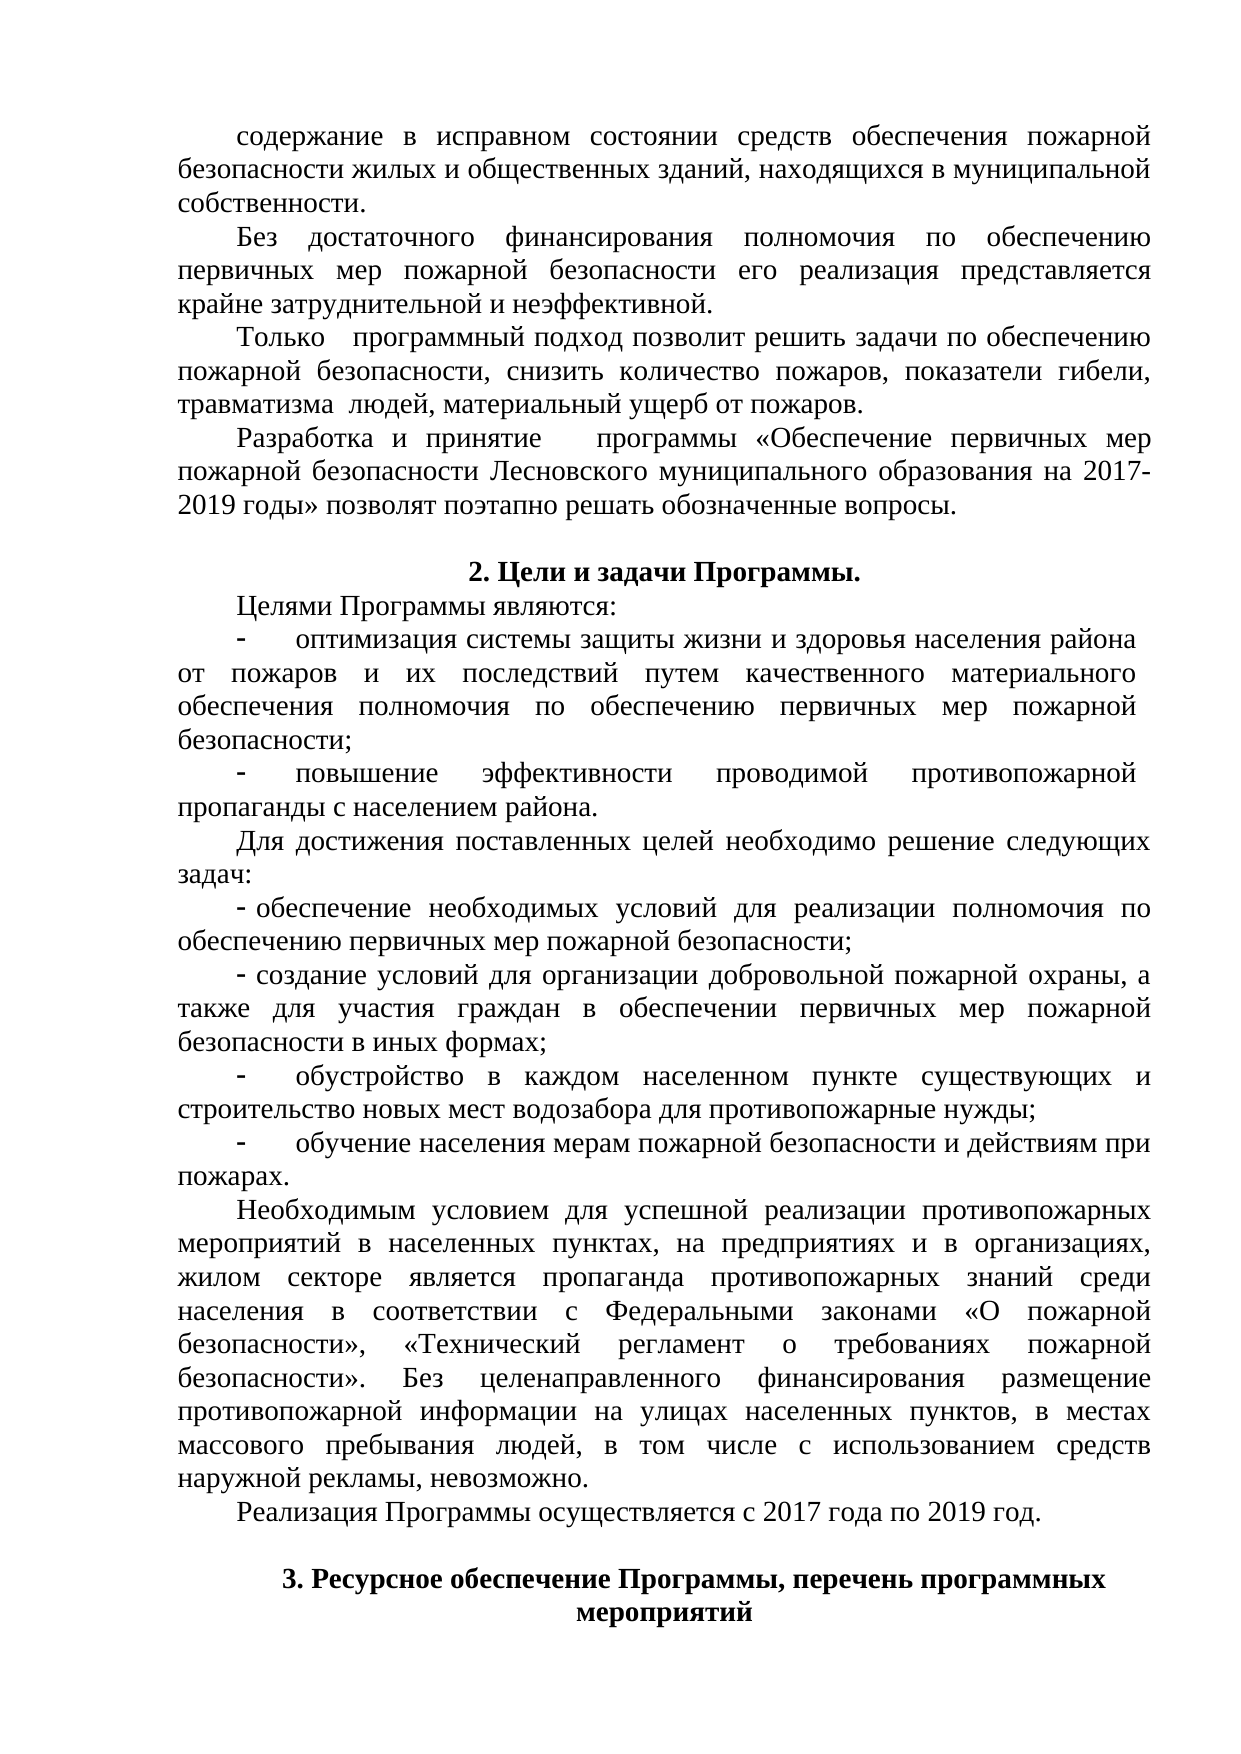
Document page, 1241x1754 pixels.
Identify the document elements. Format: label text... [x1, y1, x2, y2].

text Без достаточного финансирования полномочия по обеспечению первичных мер пожарной безопасности его реализация представляется крайне затруднительной и неэффективной. [177, 219, 1152, 319]
text Целями Программы являются: [177, 588, 1152, 621]
list обеспечение необходимых условий для реализации полномочия по обеспечению первичных мер пожарной безопасности; [177, 890, 1152, 957]
text Необходимым условием для успешной реализации противопожарных мероприятий в населенных пунктах, на предприятиях и в организациях, жилом секторе является пропаганда противопожарных знаний среди населения в соответствии с Федеральными законами «О пожарной безопасности», «Технический регламент о требованиях пожарной безопасности». Без целенаправленного финансирования размещение противопожарной информации на улицах населенных пунктов, в местах массового пребывания людей, в том числе с использованием средств наружной рекламы, невозможно. [177, 1192, 1152, 1494]
text Только программный подход позволит решить задачи по обеспечению пожарной безопасности, снизить количество пожаров, показатели гибели, травматизма людей, материальный ущерб от пожаров. [177, 319, 1152, 420]
list обустройство в каждом населенном пункте существующих и строительство новых мест водозабора для противопожарные нужды; [177, 1058, 1152, 1125]
text содержание в исправном состоянии средств обеспечения пожарной безопасности жилых и общественных зданий, находящихся в муниципальной собственности. [177, 118, 1152, 219]
text Реализация Программы осуществляется с 2017 года по 2019 год. [177, 1494, 1152, 1527]
list создание условий для организации добровольной пожарной охраны, а также для участия граждан в обеспечении первичных мер пожарной безопасности в иных формах; [177, 957, 1152, 1058]
text 3. Ресурсное обеспечение Программы, перечень программных мероприятий [177, 1561, 1152, 1628]
list повышение эффективности проводимой противопожарной пропаганды с населением района. [177, 756, 1137, 823]
text Разработка и принятие программы «Обеспечение первичных мер пожарной безопасности Лесновского муниципального образования на 2017-2019 годы» позволят поэтапно решать обозначенные вопросы. [177, 420, 1152, 521]
text Для достижения поставленных целей необходимо решение следующих задач: [177, 823, 1152, 890]
list обучение населения мерам пожарной безопасности и действиям при пожарах. [177, 1125, 1152, 1192]
list оптимизация системы защиты жизни и здоровья населения района от пожаров и их последствий путем качественного материального обеспечения полномочия по обеспечению первичных мер пожарной безопасности; [177, 621, 1137, 756]
text 2. Цели и задачи Программы. [177, 554, 1152, 588]
